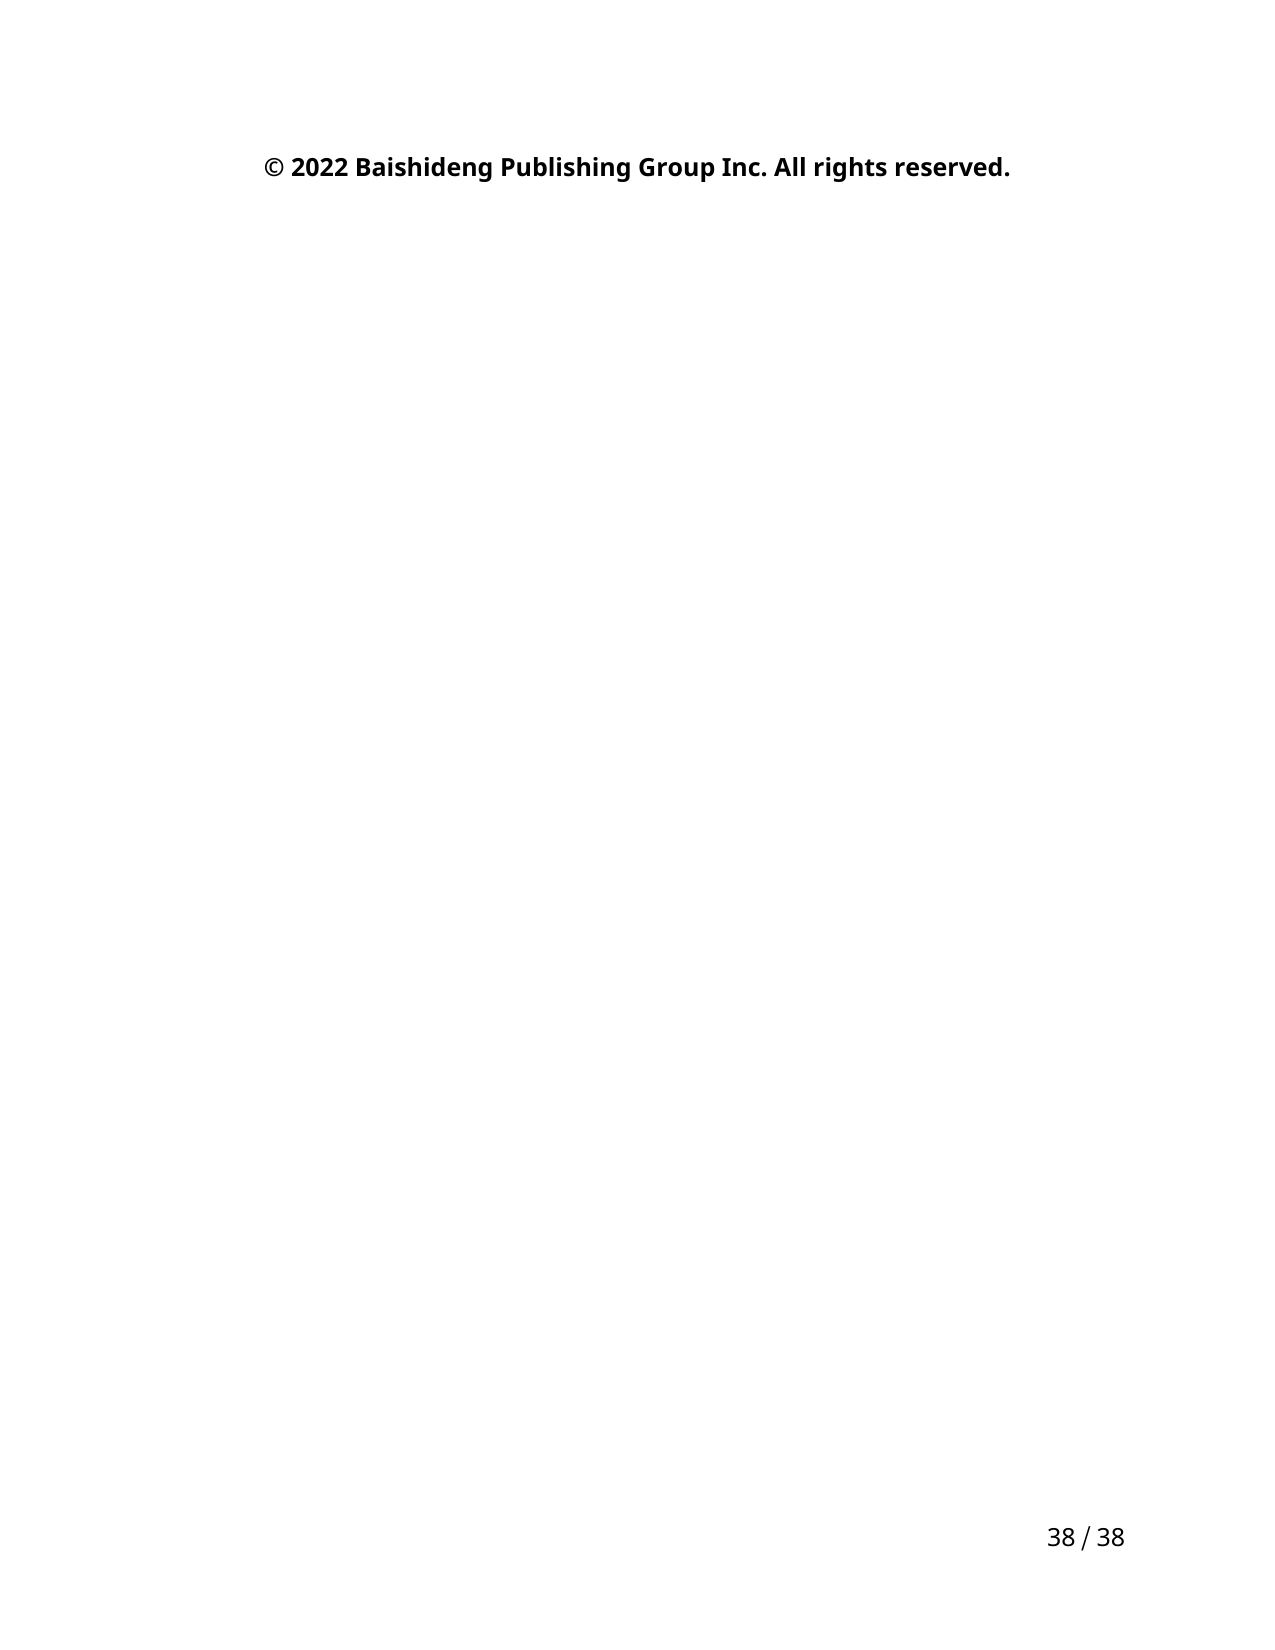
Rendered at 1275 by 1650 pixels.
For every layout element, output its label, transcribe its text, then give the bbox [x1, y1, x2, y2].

text © 2022 Baishideng Publishing Group Inc. All rights reserved. [150, 150, 1125, 184]
